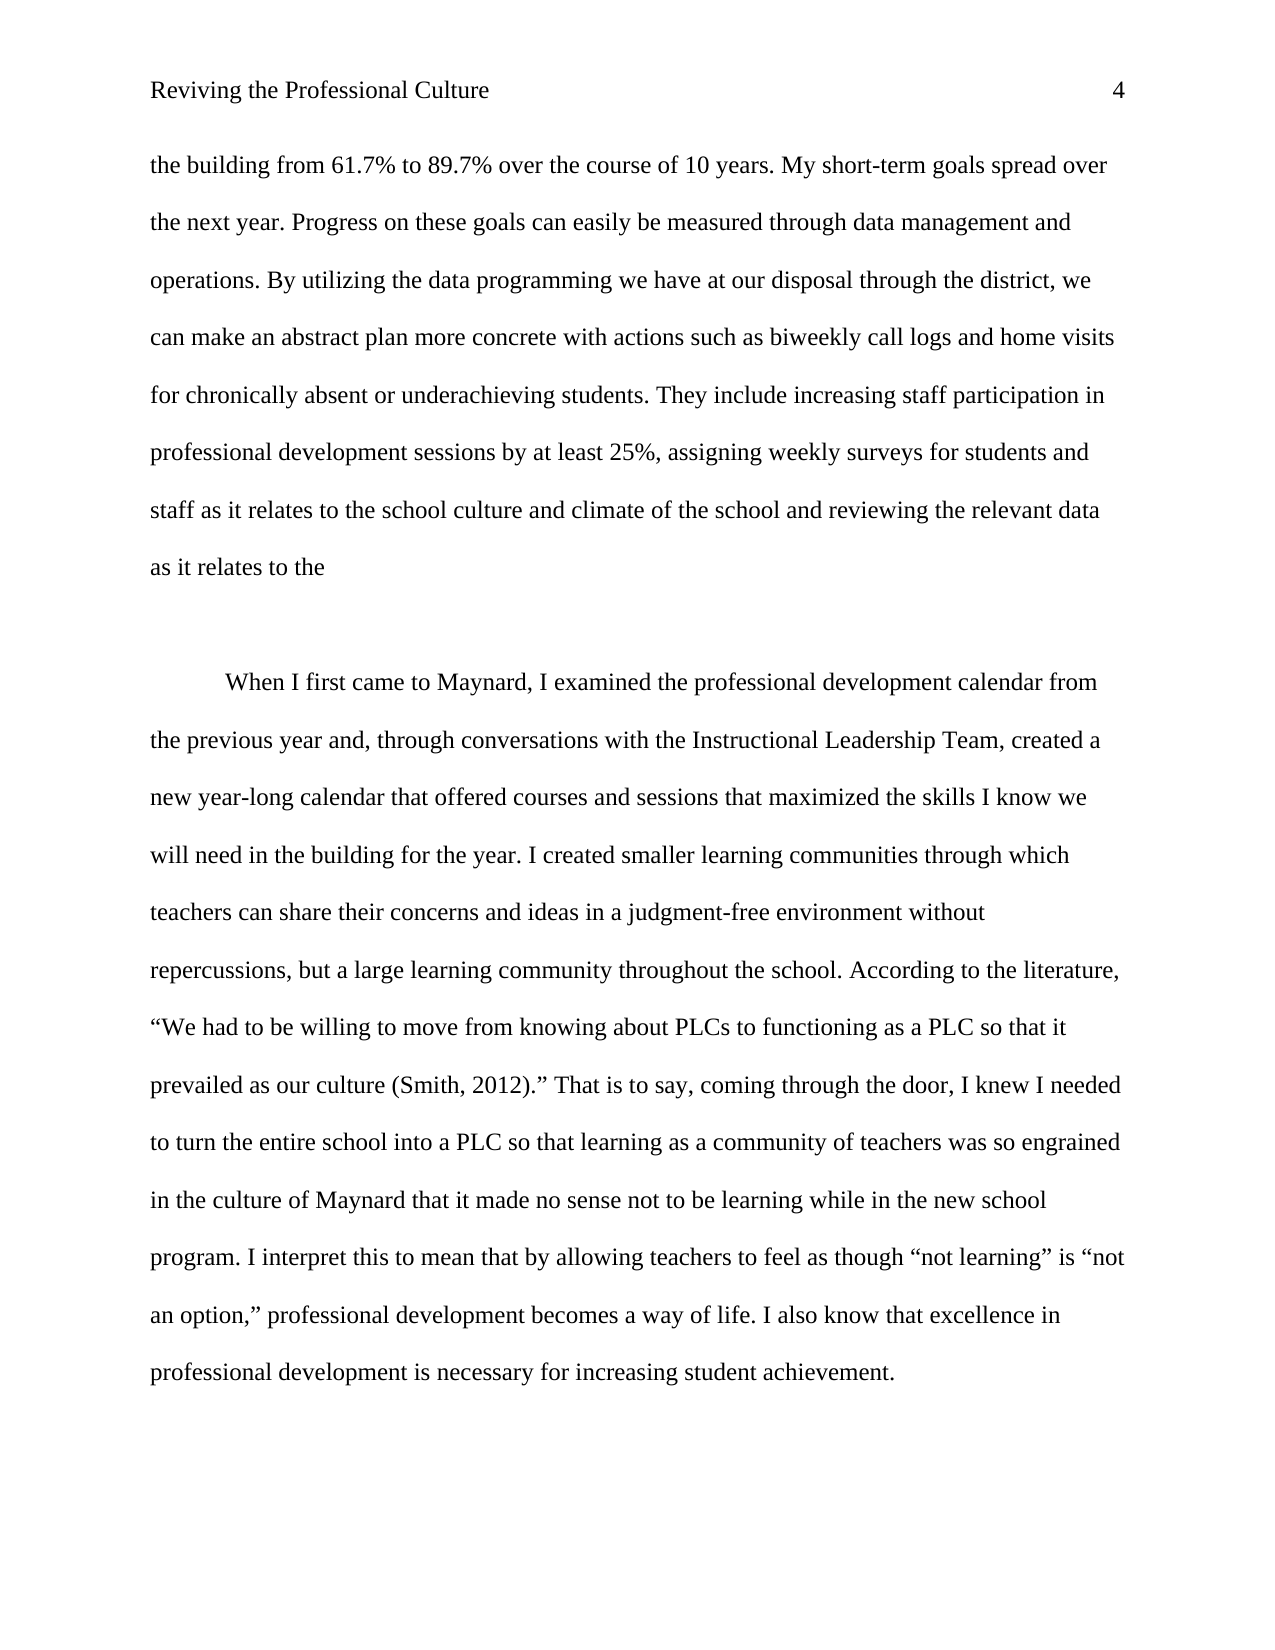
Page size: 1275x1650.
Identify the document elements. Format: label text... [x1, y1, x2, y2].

text When I first came to Maynard, I examined the professional development calendar from the previous year and, through conversations with the Instructional Leadership Team, created a new year-long calendar that offered courses and sessions that maximized the skills I know we will need in the building for the year. I created smaller learning communities through which teachers can share their concerns and ideas in a judgment-free environment without repercussions, but a large learning community throughout the school. According to the literature, “We had to be willing to move from knowing about PLCs to functioning as a PLC so that it prevailed as our culture (Smith, 2012).” That is to say, coming through the door, I knew I needed to turn the entire school into a PLC so that learning as a community of teachers was so engrained in the culture of Maynard that it made no sense not to be learning while in the new school program. I interpret this to mean that by allowing teachers to feel as though “not learning” is “not an option,” professional development becomes a way of life. I also know that excellence in professional development is necessary for increasing student achievement. [150, 667, 1125, 1386]
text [150, 150, 1125, 581]
